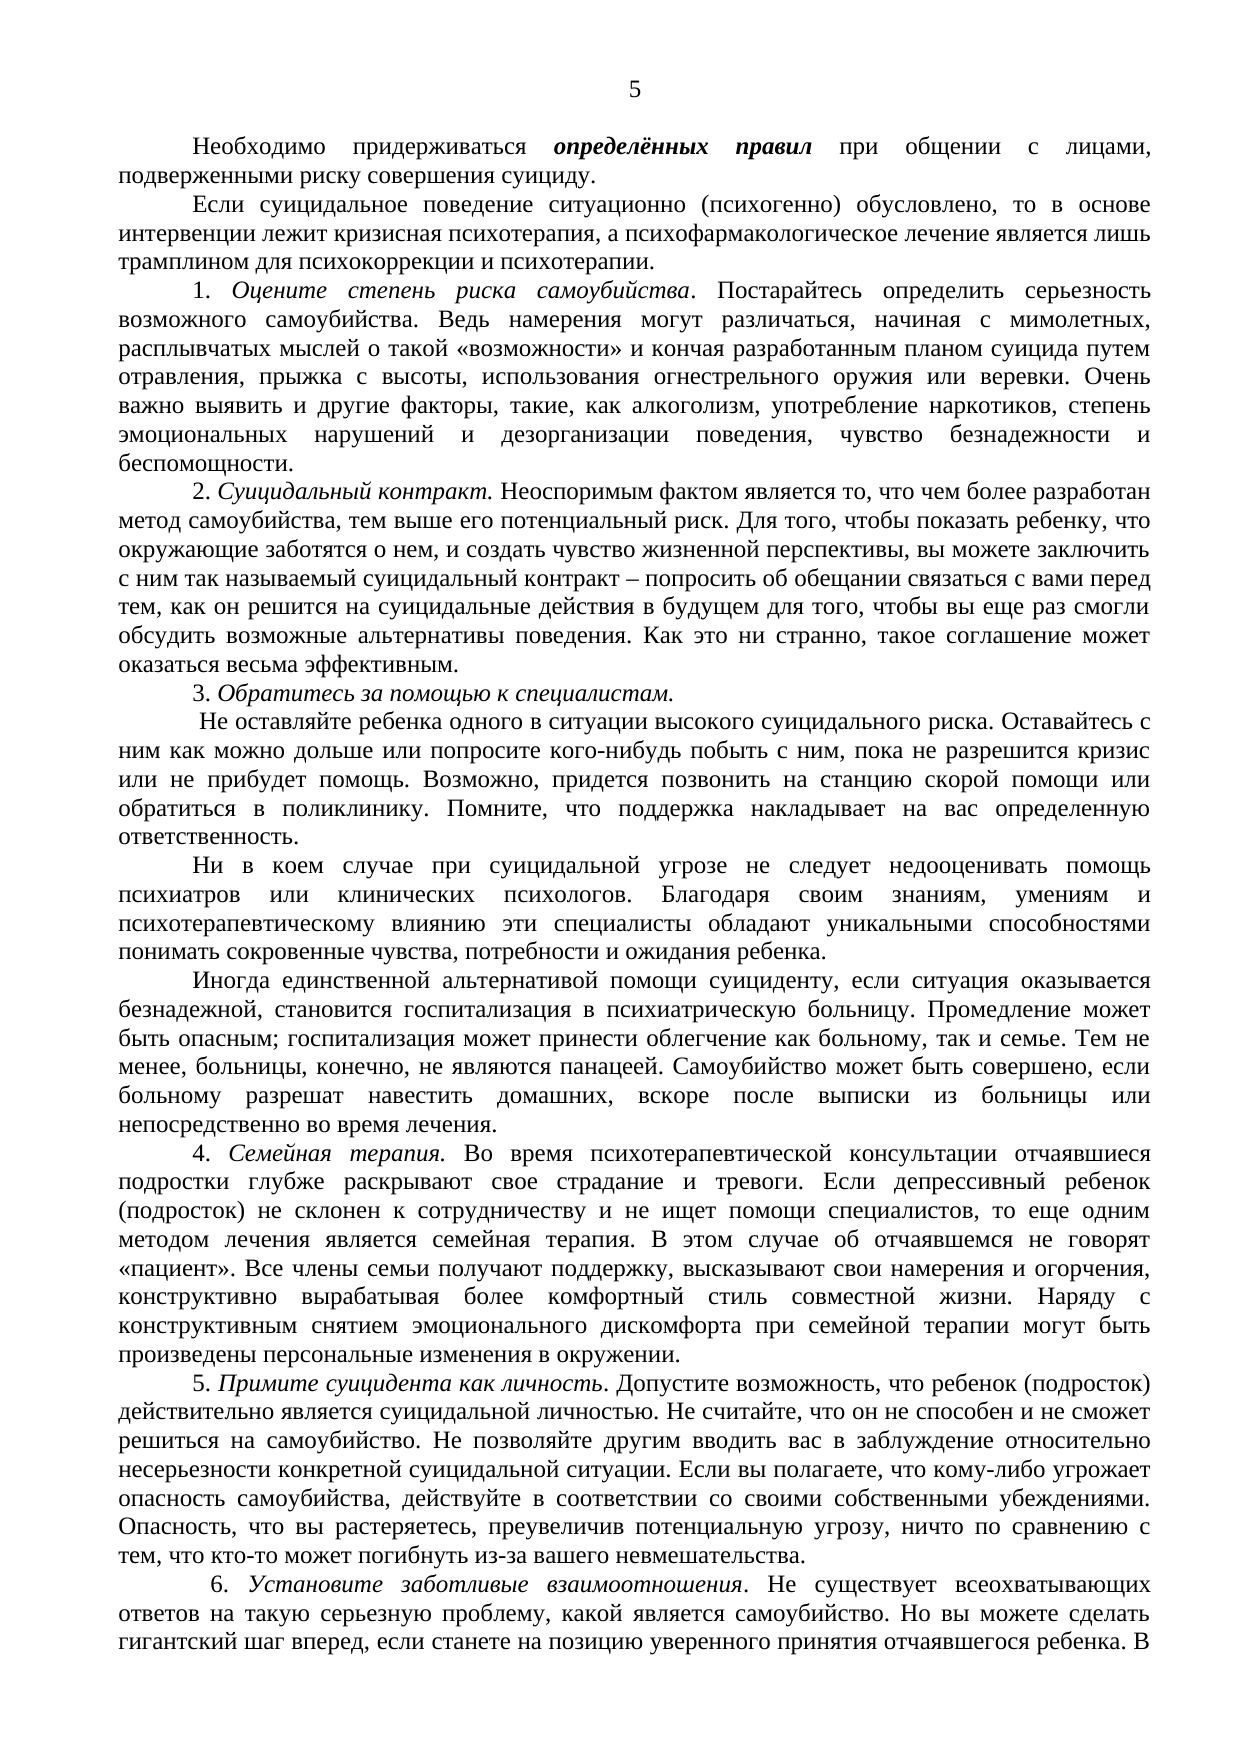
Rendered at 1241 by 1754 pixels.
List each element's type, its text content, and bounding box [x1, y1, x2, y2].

text 3. Обратитесь за помощью к специалистам. [118, 678, 1152, 706]
text 4. Семейная терапия. Во время психотерапевтической консультации отчаявшиеся подростки глубже раскрывают свое страдание и тревоги. Если депрессивный ребенок (подросток) не склонен к сотрудничеству и не ищет помощи специалистов, то еще одним методом лечения является семейная терапия. В этом случае об отчаявшемся не говорят «пациент». Все члены семьи получают поддержку, высказывают свои намерения и огорчения, конструктивно вырабатывая более комфортный стиль совместной жизни. Наряду с конструктивным снятием эмоционального дискомфорта при семейной терапии могут быть произведены персональные изменения в окружении. [118, 1138, 1152, 1368]
text 2. Суицидальный контракт. Неоспоримым фактом является то, что чем более разработан метод самоубийства, тем выше его потенциальный риск. Для того, чтобы показать ребенку, что окружающие заботятся о нем, и создать чувство жизненной перспективы, вы можете заключить с ним так называемый суицидальный контракт – попросить об обещании связаться с вами перед тем, как он решится на суицидальные действия в будущем для того, чтобы вы еще раз смогли обсудить возможные альтернативы поведения. Как это ни странно, такое соглашение может оказаться весьма эффективным. [118, 476, 1152, 678]
text Не оставляйте ребенка одного в ситуации высокого суицидального риска. Оставайтесь с ним как можно дольше или попросите кого-нибудь побыть с ним, пока не разрешится кризис или не прибудет помощь. Возможно, придется позвонить на станцию скорой помощи или обратиться в поликлинику. Помните, что поддержка накладывает на вас определенную ответственность. [118, 706, 1152, 850]
text Необходимо придерживаться определённых правил при общении с лицами, подверженными риску совершения суициду. [118, 131, 1152, 189]
text Иногда единственной альтернативой помощи суициденту, если ситуация оказывается безнадежной, становится госпитализация в психиатрическую больницу. Промедление может быть опасным; госпитализация может принести облегчение как больному, так и семье. Тем не менее, больницы, конечно, не являются панацеей. Самоубийство может быть совершено, если больному разрешат навестить домашних, вскоре после выписки из больницы или непосредственно во время лечения. [118, 965, 1152, 1138]
text 1. Оцените степень риска самоубийства. Постарайтесь определить серьезность возможного самоубийства. Ведь намерения могут различаться, начиная с мимолетных, расплывчатых мыслей о такой «возможности» и кончая разработанным планом суицида путем отравления, прыжка с высоты, использования огнестрельного оружия или веревки. Очень важно выявить и другие факторы, такие, как алкоголизм, употребление наркотиков, степень эмоциональных нарушений и дезорганизации поведения, чувство безнадежности и беспомощности. [118, 275, 1152, 476]
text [118, 1569, 1152, 1655]
text Ни в коем случае при суицидальной угрозе не следует недооценивать помощь психиатров или клинических психологов. Благодаря своим знаниям, умениям и психотерапевтическому влиянию эти специалисты обладают уникальными способностями понимать сокровенные чувства, потребности и ожидания ребенка. [118, 850, 1152, 965]
text Если суицидальное поведение ситуационно (психогенно) обусловлено, то в основе интервенции лежит кризисная психотерапия, а психофармакологическое лечение является лишь трамплином для психокоррекции и психотерапии. [118, 189, 1152, 275]
text 5. Примите суицидента как личность. Допустите возможность, что ребенок (подросток) действительно является суицидальной личностью. Не считайте, что он не способен и не сможет решиться на самоубийство. Не позволяйте другим вводить вас в заблуждение относительно несерьезности конкретной суицидальной ситуации. Если вы полагаете, что кому-либо угрожает опасность самоубийства, действуйте в соответствии со своими собственными убеждениями. Опасность, что вы растеряетесь, преувеличив потенциальную угрозу, ничто по сравнению с тем, что кто-то может погибнуть из-за вашего невмешательства. [118, 1368, 1152, 1569]
